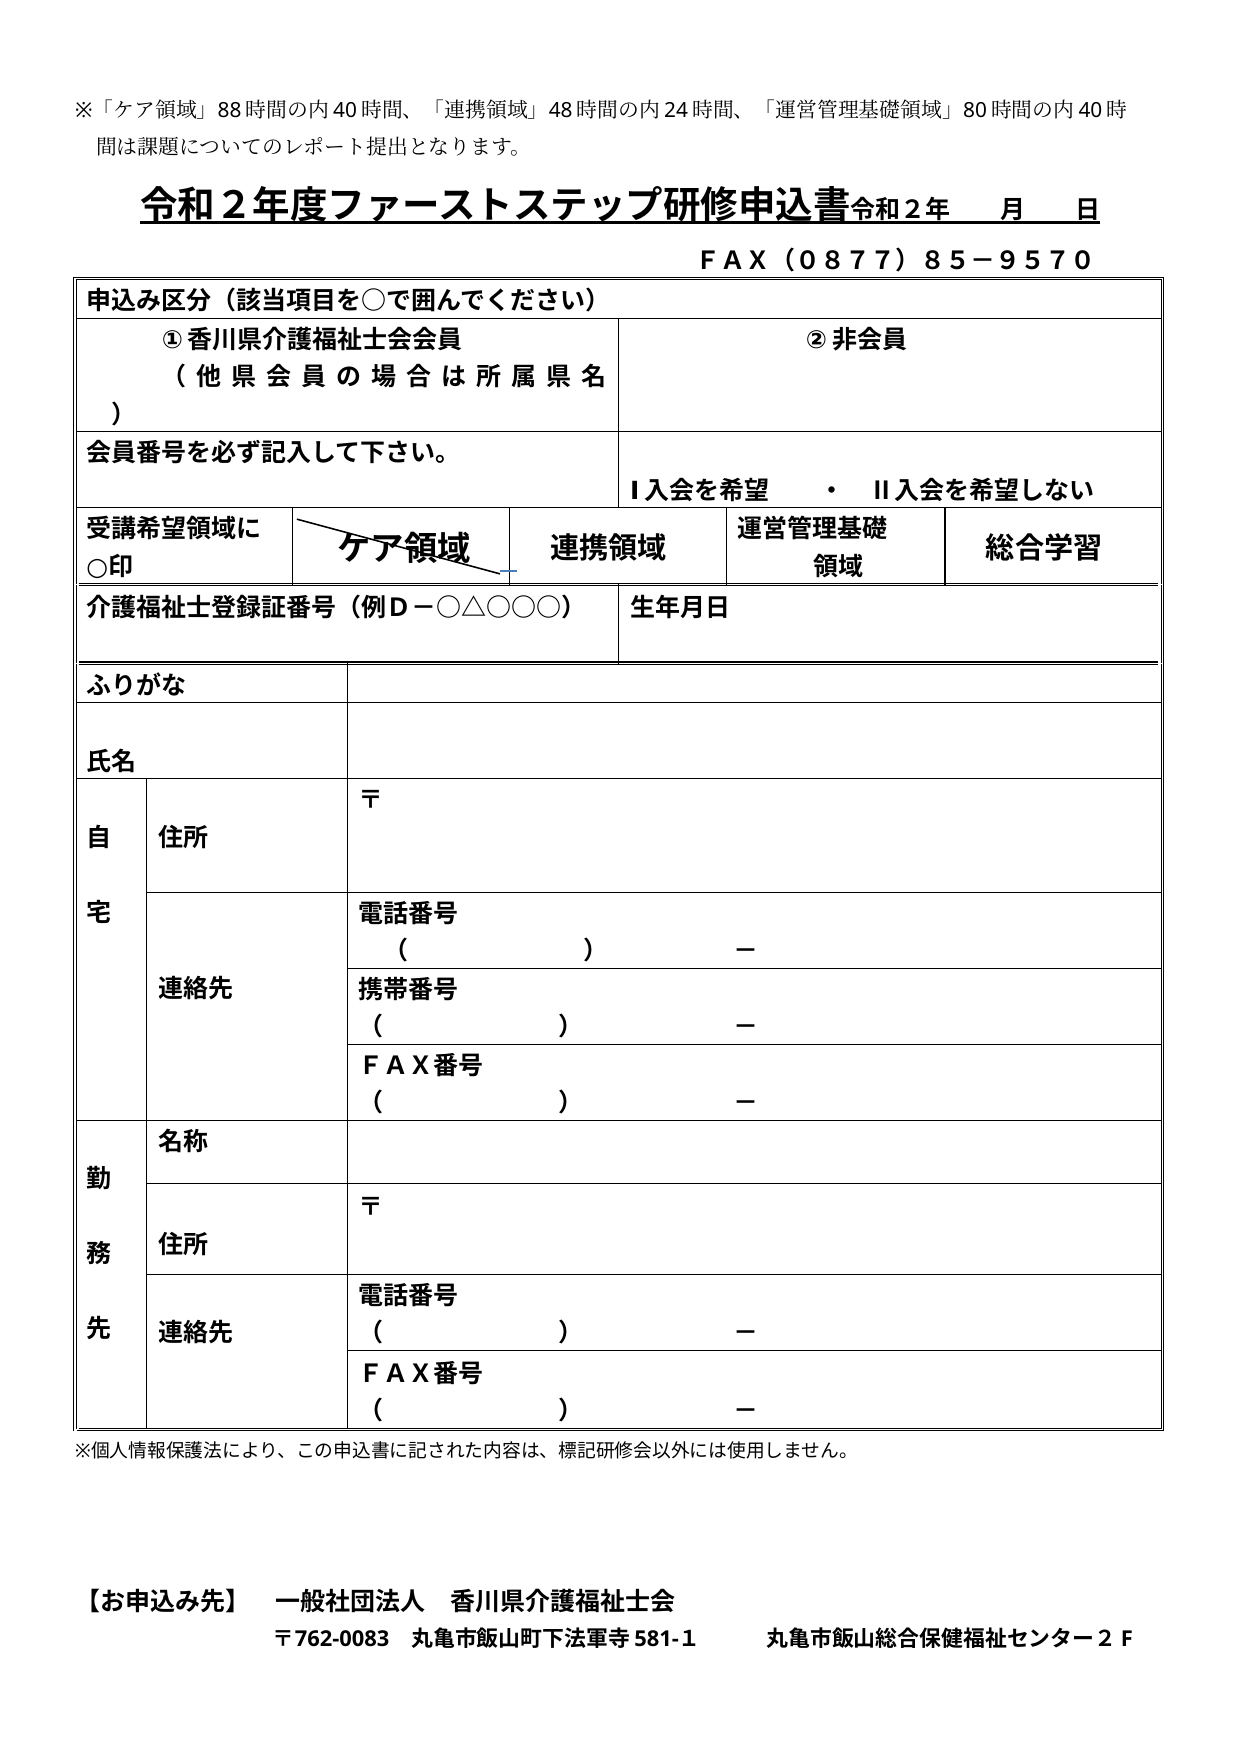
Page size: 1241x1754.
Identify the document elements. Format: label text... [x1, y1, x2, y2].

table_cell ①香川県介護福祉士会会員 （他県会員の場合は所属県名 ） [77, 319, 618, 431]
table_cell 連携領域 [510, 508, 726, 583]
text 〒762-0083 丸亀市飯山町下法軍寺581-１ 丸亀市飯山総合保健福祉センター２F [75, 1618, 1165, 1656]
table_cell 会員番号を必ず記入して下さい。 [77, 432, 618, 507]
table_cell 連絡先 [147, 1275, 347, 1428]
table_cell 携帯番号 （ ） － [348, 969, 1161, 1044]
text ※個人情報保護法により、この申込書に記された内容は、標記研修会以外には使用しません。 [75, 1431, 1165, 1468]
table_cell 電話番号 （ ） － [348, 1275, 1161, 1349]
table_cell 電話番号 （ ） － [348, 893, 1161, 968]
table_cell 勤 務 先 [77, 1121, 146, 1428]
table_header 申込み区分（該当項目を○で囲んでください） [77, 280, 1161, 318]
table_cell ②非会員 [619, 319, 1161, 431]
table_cell 介護福祉士登録証番号（例Ｄ－○△○○○） [75, 583, 618, 661]
table_cell [348, 661, 1161, 702]
table_cell 生年月日 [619, 583, 1162, 661]
text ※「ケア領域」88時間の内40時間、「連携領域」48時間の内24時間、「運営管理基礎領域」80時間の内40時 [75, 89, 1165, 127]
table_cell Ⅰ入会を希望 ・ Ⅱ入会を希望しない [619, 432, 1161, 507]
table_cell ふりがな [77, 661, 347, 702]
table_cell [348, 1121, 1161, 1183]
table_cell ケア領域 [293, 508, 509, 583]
table_cell 自 宅 [77, 779, 146, 1120]
table_cell 受講希望領域に ○印 [77, 508, 292, 583]
text 【お申込み先】 一般社団法人 香川県介護福祉士会 [75, 1581, 1165, 1618]
table_cell 住所 [147, 1184, 347, 1273]
table_cell 〒 [348, 779, 1161, 892]
text ＦＡＸ（０８７７）８５－９５７０ [75, 239, 1165, 277]
table_cell 住所 [147, 779, 347, 892]
table_cell 名称 [147, 1121, 347, 1183]
table_cell 氏名 [77, 703, 347, 778]
text 間は課題についてのレポート提出となります。 [75, 127, 1165, 164]
table_cell 総合学習 [946, 508, 1161, 583]
table_cell ＦＡＸ番号 （ ） － [348, 1045, 1161, 1120]
table_cell 〒 [348, 1184, 1161, 1273]
table_cell [348, 703, 1161, 778]
text 令和２年度ファーストステップ研修申込書令和２年 月 日 [75, 164, 1165, 239]
table_cell 連絡先 [147, 893, 347, 1120]
table_cell ＦＡＸ番号 （ ） － [348, 1351, 1161, 1428]
table_cell 運営管理基礎 領域 [727, 508, 944, 583]
